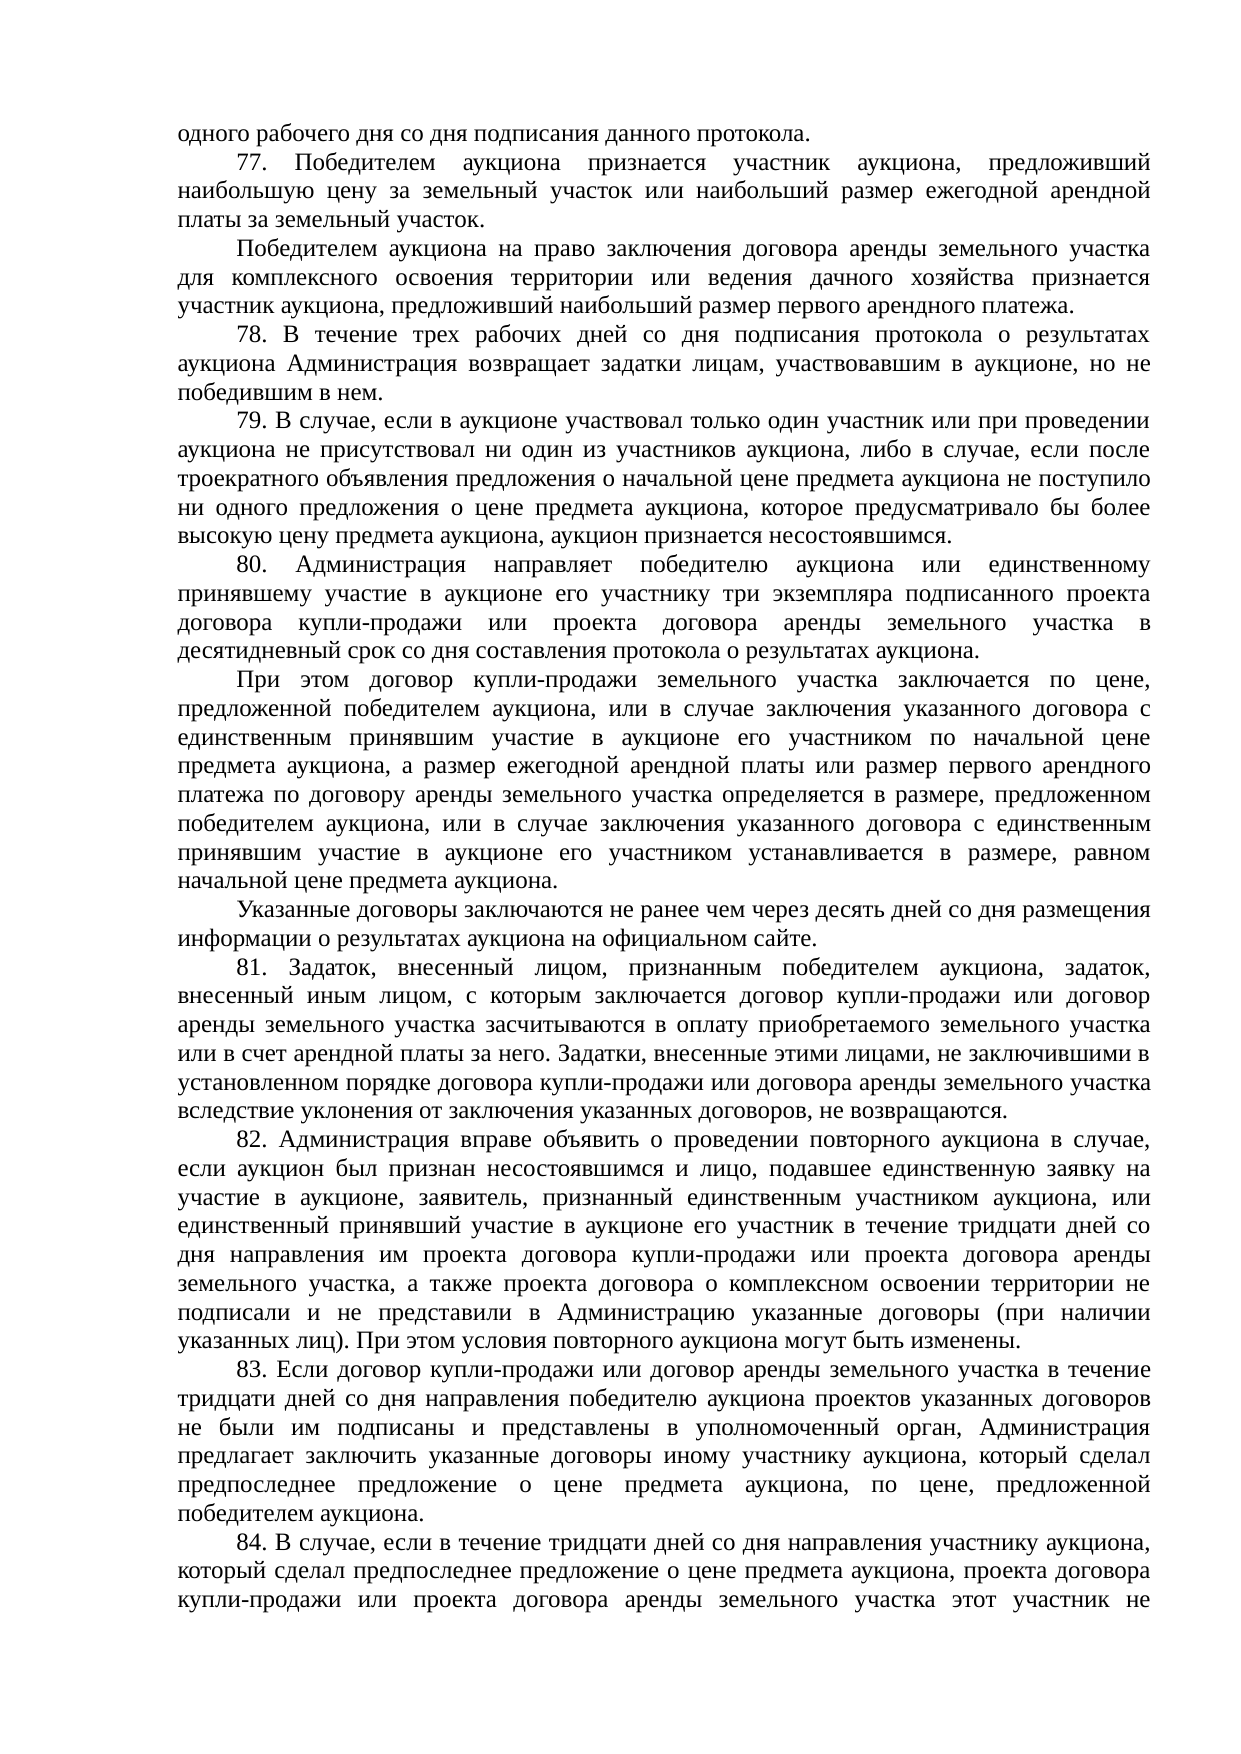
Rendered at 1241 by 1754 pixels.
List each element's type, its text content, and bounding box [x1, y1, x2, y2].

text 80. Администрация направляет победителю аукциона или единственному принявшему участие в аукционе его участнику три экземпляра подписанного проекта договора купли-продажи или проекта договора аренды земельного участка в десятидневный срок со дня составления протокола о результатах аукциона. [177, 549, 1152, 664]
text Указанные договоры заключаются не ранее чем через десять дней со дня размещения информации о результатах аукциона на официальном сайте. [177, 894, 1152, 952]
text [177, 1527, 1152, 1613]
text 82. Администрация вправе объявить о проведении повторного аукциона в случае, если аукцион был признан несостоявшимся и лицо, подавшее единственную заявку на участие в аукционе, заявитель, признанный единственным участником аукциона, или единственный принявший участие в аукционе его участник в течение тридцати дней со дня направления им проекта договора купли-продажи или проекта договора аренды земельного участка, а также проекта договора о комплексном освоении территории не подписали и не представили в Администрацию указанные договоры (при наличии указанных лиц). При этом условия повторного аукциона могут быть изменены. [177, 1124, 1152, 1354]
text При этом договор купли-продажи земельного участка заключается по цене, предложенной победителем аукциона, или в случае заключения указанного договора с единственным принявшим участие в аукционе его участником по начальной цене предмета аукциона, а размер ежегодной арендной платы или размер первого арендного платежа по договору аренды земельного участка определяется в размере, предложенном победителем аукциона, или в случае заключения указанного договора с единственным принявшим участие в аукционе его участником устанавливается в размере, равном начальной цене предмета аукциона. [177, 664, 1152, 894]
text 77. Победителем аукциона признается участник аукциона, предложивший наибольшую цену за земельный участок или наибольший размер ежегодной арендной платы за земельный участок. [177, 147, 1152, 233]
text Победителем аукциона на право заключения договора аренды земельного участка для комплексного освоения территории или ведения дачного хозяйства признается участник аукциона, предложивший наибольший размер первого арендного платежа. [177, 233, 1152, 319]
text 83. Если договор купли-продажи или договор аренды земельного участка в течение тридцати дней со дня направления победителю аукциона проектов указанных договоров не были им подписаны и представлены в уполномоченный орган, Администрация предлагает заключить указанные договоры иному участнику аукциона, который сделал предпоследнее предложение о цене предмета аукциона, по цене, предложенной победителем аукциона. [177, 1354, 1152, 1527]
text 81. Задаток, внесенный лицом, признанным победителем аукциона, задаток, внесенный иным лицом, с которым заключается договор купли-продажи или договор аренды земельного участка засчитываются в оплату приобретаемого земельного участка или в счет арендной платы за него. Задатки, внесенные этими лицами, не заключившими в установленном порядке договора купли-продажи или договора аренды земельного участка вследствие уклонения от заключения указанных договоров, не возвращаются. [177, 952, 1152, 1124]
text 78. В течение трех рабочих дней со дня подписания протокола о результатах аукциона Администрация возвращает задатки лицам, участвовавшим в аукционе, но не победившим в нем. [177, 319, 1152, 406]
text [177, 118, 1152, 147]
text 79. В случае, если в аукционе участвовал только один участник или при проведении аукциона не присутствовал ни один из участников аукциона, либо в случае, если после троекратного объявления предложения о начальной цене предмета аукциона не поступило ни одного предложения о цене предмета аукциона, которое предусматривало бы более высокую цену предмета аукциона, аукцион признается несостоявшимся. [177, 406, 1152, 549]
